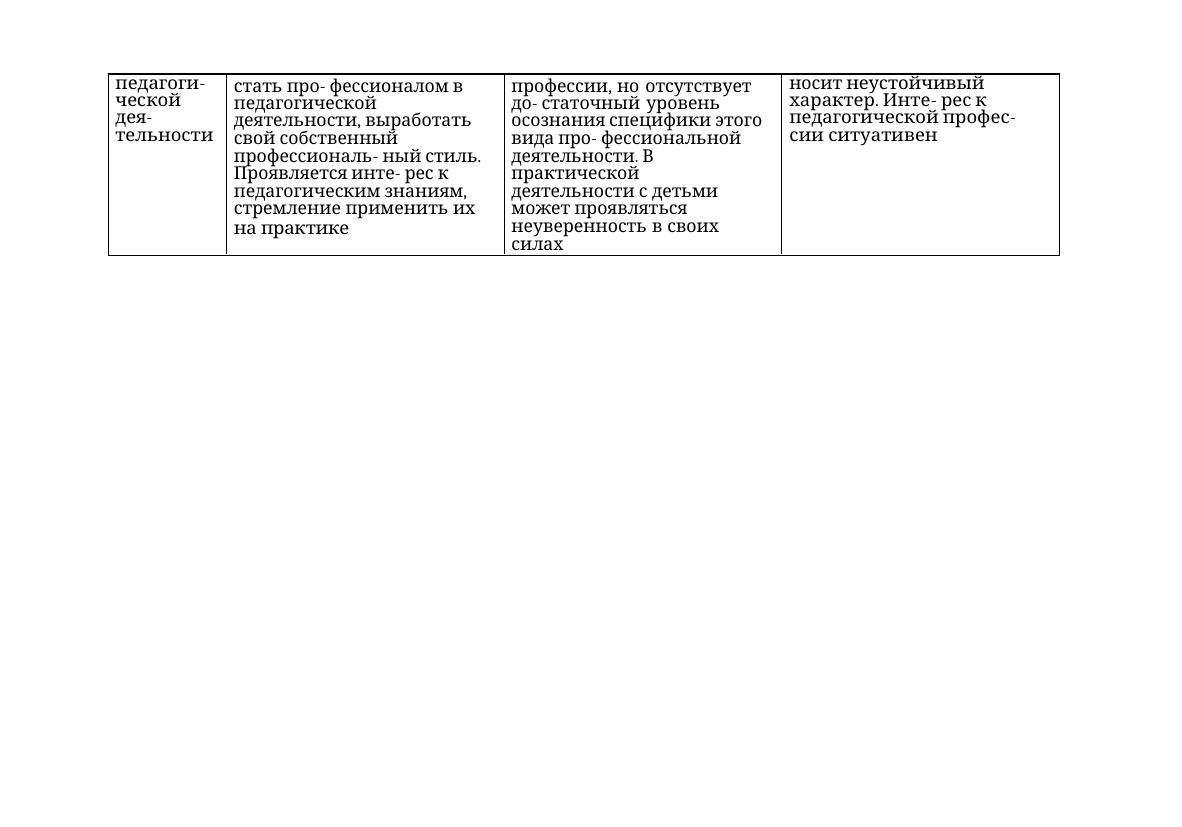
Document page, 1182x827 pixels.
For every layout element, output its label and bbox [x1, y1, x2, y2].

table_cell [505, 75, 781, 254]
table_cell [782, 75, 1059, 254]
table_cell [227, 75, 504, 254]
table_cell [109, 75, 226, 254]
